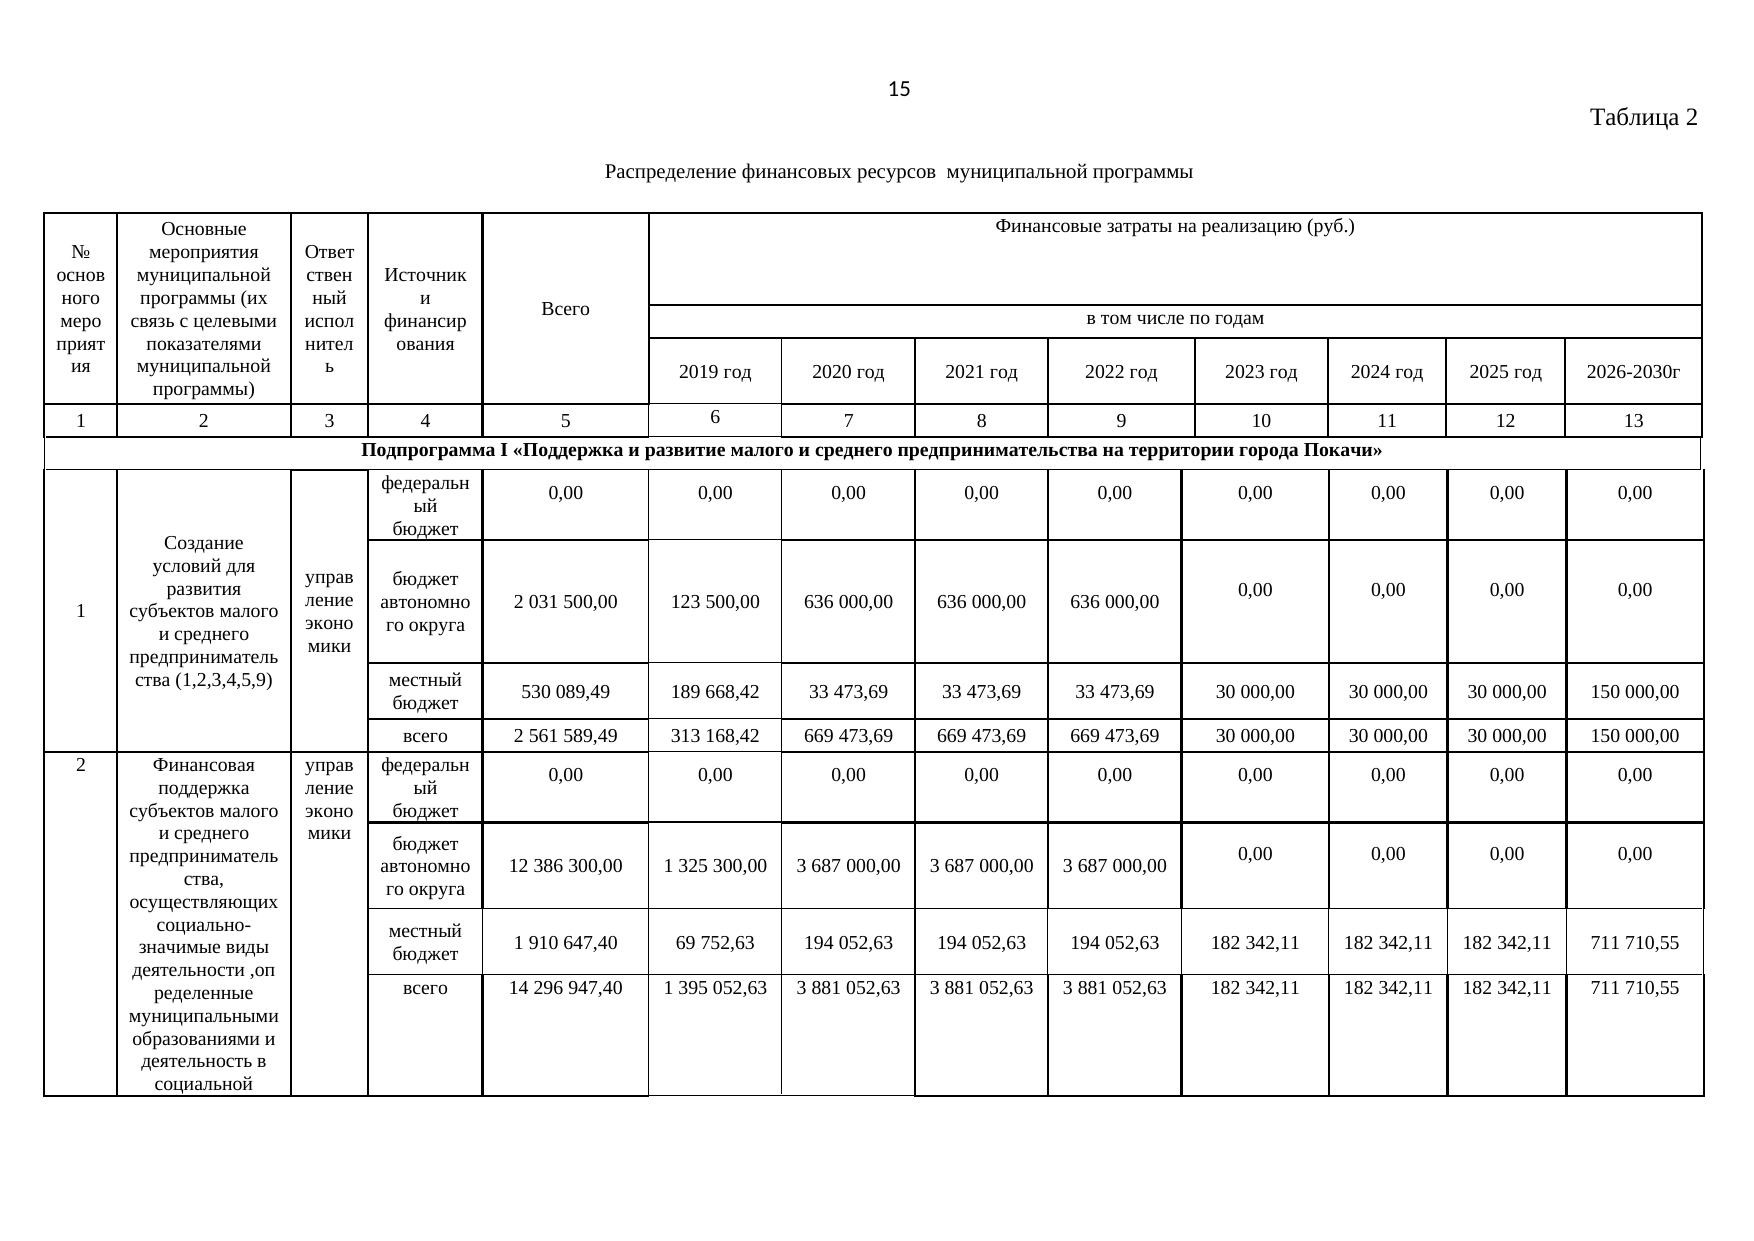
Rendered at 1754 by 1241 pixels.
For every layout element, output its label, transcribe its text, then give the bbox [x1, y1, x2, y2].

table_header Ответственный исполнитель [292, 214, 367, 403]
table_cell 0,00 [1330, 541, 1446, 662]
table_cell 8 [916, 405, 1047, 436]
table_cell 0,00 [649, 470, 781, 539]
table_cell всего [369, 720, 481, 751]
table_cell 194 052,63 [782, 909, 914, 974]
table_cell 2023 год [1196, 339, 1327, 403]
table_cell бюджет автономного округа [369, 824, 481, 908]
table_cell 313 168,42 [649, 719, 781, 751]
table_cell 182 342,11 [1183, 975, 1328, 1095]
table_cell 669 473,69 [1049, 720, 1180, 751]
table_cell 4 [369, 405, 481, 436]
table_cell 711 710,55 [1567, 908, 1703, 974]
table_cell 182 342,11 [1448, 909, 1566, 974]
table_cell 194 052,63 [916, 909, 1047, 974]
table_cell 0,00 [1568, 469, 1703, 539]
table_cell 0,00 [1183, 824, 1328, 908]
table_cell 0,00 [484, 753, 648, 821]
table_cell 0,00 [1449, 824, 1565, 908]
table_cell федеральный бюджет [369, 470, 481, 539]
table_cell 10 [1196, 405, 1327, 436]
table_cell 0,00 [1330, 824, 1446, 908]
table_cell 182 342,11 [1182, 909, 1328, 974]
table_header Финансовые затраты на реализацию (руб.) [650, 214, 1701, 304]
table_cell Создание условий для развития субъектов малого и среднего предпринимательства (1,2,3,4,5,9) [118, 470, 290, 751]
table_header Всего [484, 214, 648, 403]
table_cell 2 [118, 405, 290, 436]
table_cell 150 000,00 [1568, 720, 1703, 751]
table_cell 636 000,00 [916, 541, 1047, 662]
table_cell управление экономики [292, 471, 367, 751]
table_cell местный бюджет [369, 909, 482, 974]
table_cell 2 [45, 753, 116, 1095]
table_cell 182 342,11 [1330, 975, 1446, 1095]
table_cell 30 000,00 [1449, 720, 1565, 751]
title Таблица 2 [74, 102, 1698, 131]
table_cell 12 [1447, 405, 1564, 436]
table_cell 3 687 000,00 [782, 824, 914, 908]
table_cell 189 668,42 [649, 663, 781, 718]
table_cell 2020 год [782, 339, 914, 403]
table_cell 2025 год [1447, 339, 1564, 403]
table_cell 30 000,00 [1183, 664, 1328, 718]
table_cell 12 386 300,00 [484, 824, 648, 908]
table_cell 69 752,63 [649, 909, 781, 974]
table_cell 194 052,63 [1048, 909, 1181, 974]
table_cell 0,00 [1183, 753, 1328, 821]
table_cell 30 000,00 [1330, 720, 1446, 751]
table_cell Подпрограмма I «Поддержка и развитие малого и среднего предпринимательства на территории города Покачи» [45, 437, 1700, 469]
table_cell 3 687 000,00 [1049, 824, 1180, 908]
table_cell 0,00 [1449, 753, 1565, 821]
table_cell 1 [45, 405, 116, 436]
table_cell 1 325 300,00 [649, 823, 781, 908]
table_cell 3 687 000,00 [916, 824, 1047, 908]
table_cell 5 [484, 405, 648, 436]
table_cell 711 710,55 [1568, 974, 1703, 1095]
table_cell 0,00 [1183, 541, 1328, 662]
table_cell 669 473,69 [782, 720, 914, 751]
table_cell 13 [1566, 405, 1701, 436]
table_cell 0,00 [1183, 470, 1328, 539]
table_cell 0,00 [649, 752, 781, 821]
table_cell в том числе по годам [650, 306, 1701, 337]
table_cell федеральный бюджет [369, 753, 481, 821]
table_cell 0,00 [1568, 824, 1703, 908]
table_cell 0,00 [1449, 541, 1565, 662]
table_cell 123 500,00 [649, 540, 781, 662]
table_cell 30 000,00 [1449, 664, 1565, 718]
table_cell 636 000,00 [1049, 541, 1180, 662]
table_cell 0,00 [916, 753, 1047, 821]
table_cell 0,00 [1568, 753, 1703, 821]
table_cell 0,00 [1330, 470, 1446, 539]
table_cell 0,00 [1049, 753, 1180, 821]
table_cell 0,00 [1049, 470, 1180, 539]
table_cell 33 473,69 [1049, 664, 1180, 718]
table_cell 7 [782, 405, 914, 436]
table_cell 0,00 [782, 470, 914, 539]
table_cell 6 [649, 404, 781, 436]
table_cell 2026-2030г [1566, 339, 1701, 403]
table_cell 1 [45, 470, 116, 751]
table_cell Финансовая поддержка субъектов малого и среднего предпринимательства, осуществляющих социально-значимые виды деятельности ,определенные муниципальными образованиями и деятельность в социальной сфере (1,2,3,4,5,9) [118, 753, 290, 1095]
table_cell 0,00 [1449, 470, 1565, 539]
table_cell 636 000,00 [782, 541, 914, 662]
table_cell 182 342,11 [1329, 909, 1447, 974]
table_cell местный бюджет [369, 664, 481, 718]
table_cell 11 [1329, 405, 1445, 436]
table_cell 3 881 052,63 [782, 975, 914, 1095]
table_cell 30 000,00 [1330, 664, 1446, 718]
table_cell 2 561 589,49 [484, 720, 648, 751]
table_cell 669 473,69 [916, 720, 1047, 751]
table_cell 0,00 [484, 470, 648, 539]
table_cell 3 881 052,63 [1049, 975, 1180, 1095]
table_cell 9 [1049, 405, 1194, 436]
table_cell 0,00 [916, 470, 1047, 539]
table_header Источники финансирования [369, 214, 481, 403]
table_cell 1 910 647,40 [483, 909, 648, 974]
table_cell 33 473,69 [916, 664, 1047, 718]
table_cell 2024 год [1329, 339, 1445, 403]
table_cell 14 296 947,40 [484, 975, 648, 1095]
table_cell 2019 год [650, 339, 781, 403]
table_cell 33 473,69 [782, 664, 914, 718]
table_cell управление экономики [292, 753, 367, 1095]
table_cell 150 000,00 [1568, 664, 1703, 718]
table_cell 1 395 052,63 [649, 975, 782, 1095]
table_cell 3 881 052,63 [916, 975, 1047, 1095]
table_cell 530 089,49 [484, 664, 648, 718]
table_cell всего [369, 975, 481, 1095]
table_header № основного мероприятия [45, 214, 116, 403]
table_cell бюджет автономного округа [369, 541, 481, 662]
table_cell 0,00 [1330, 753, 1446, 821]
table_cell 0,00 [782, 753, 914, 821]
table_cell 0,00 [1568, 541, 1703, 662]
table_cell 2022 год [1049, 339, 1194, 403]
table_header Основные мероприятия муниципальной программы (их связь с целевыми показателями муниципальной программы) [118, 214, 290, 403]
table_cell 3 [292, 405, 367, 436]
table_cell 182 342,11 [1449, 975, 1565, 1095]
table_cell 2 031 500,00 [484, 541, 648, 662]
table_cell 2021 год [916, 339, 1047, 403]
table_cell 30 000,00 [1183, 720, 1328, 751]
text Распределение финансовых ресурсов муниципальной программы [74, 159, 1724, 183]
